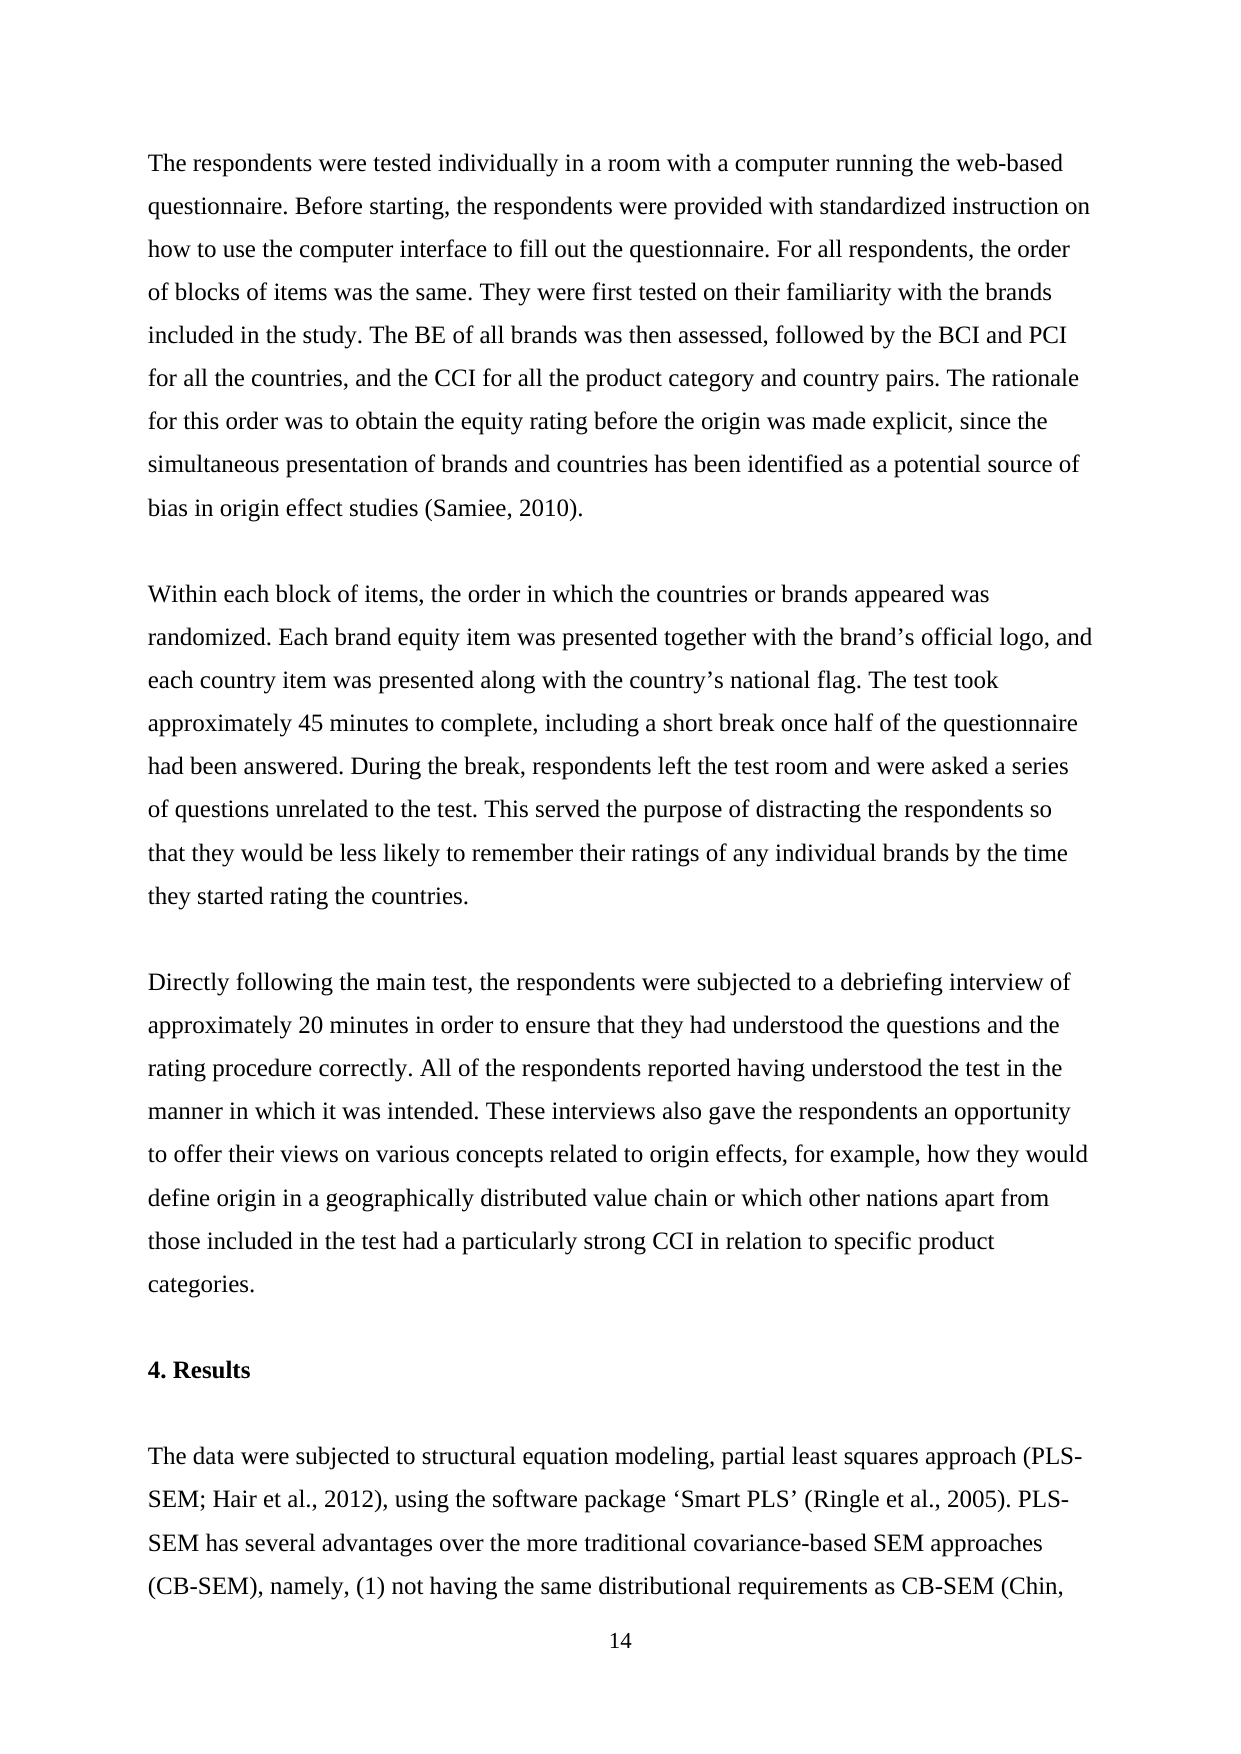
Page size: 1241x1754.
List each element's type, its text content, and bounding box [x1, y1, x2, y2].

text 4. Results [148, 1355, 1093, 1384]
text Directly following the main test, the respondents were subjected to a debriefing interview of approximately 20 minutes in order to ensure that they had understood the questions and the rating procedure correctly. All of the respondents reported having understood the test in the manner in which it was intended. These interviews also gave the respondents an opportunity to offer their views on various concepts related to origin effects, for example, how they would define origin in a geographically distributed value chain or which other nations apart from those included in the test had a particularly strong CCI in relation to specific product categories. [148, 967, 1093, 1298]
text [148, 1441, 1093, 1599]
text The respondents were tested individually in a room with a computer running the web-based questionnaire. Before starting, the respondents were provided with standardized instruction on how to use the computer interface to fill out the questionnaire. For all respondents, the order of blocks of items was the same. They were first tested on their familiarity with the brands included in the study. The BE of all brands was then assessed, followed by the BCI and PCI for all the countries, and the CCI for all the product category and country pairs. The rationale for this order was to obtain the equity rating before the origin was made explicit, since the simultaneous presentation of brands and countries has been identified as a potential source of bias in origin effect studies (Samiee, 2010). [148, 148, 1093, 521]
text Within each block of items, the order in which the countries or brands appeared was randomized. Each brand equity item was presented together with the brand’s official logo, and each country item was presented along with the country’s national flag. The test took approximately 45 minutes to complete, including a short break once half of the questionnaire had been answered. During the break, respondents left the test room and were asked a series of questions unrelated to the test. This served the purpose of distracting the respondents so that they would be less likely to remember their ratings of any individual brands by the time they started rating the countries. [148, 579, 1093, 909]
